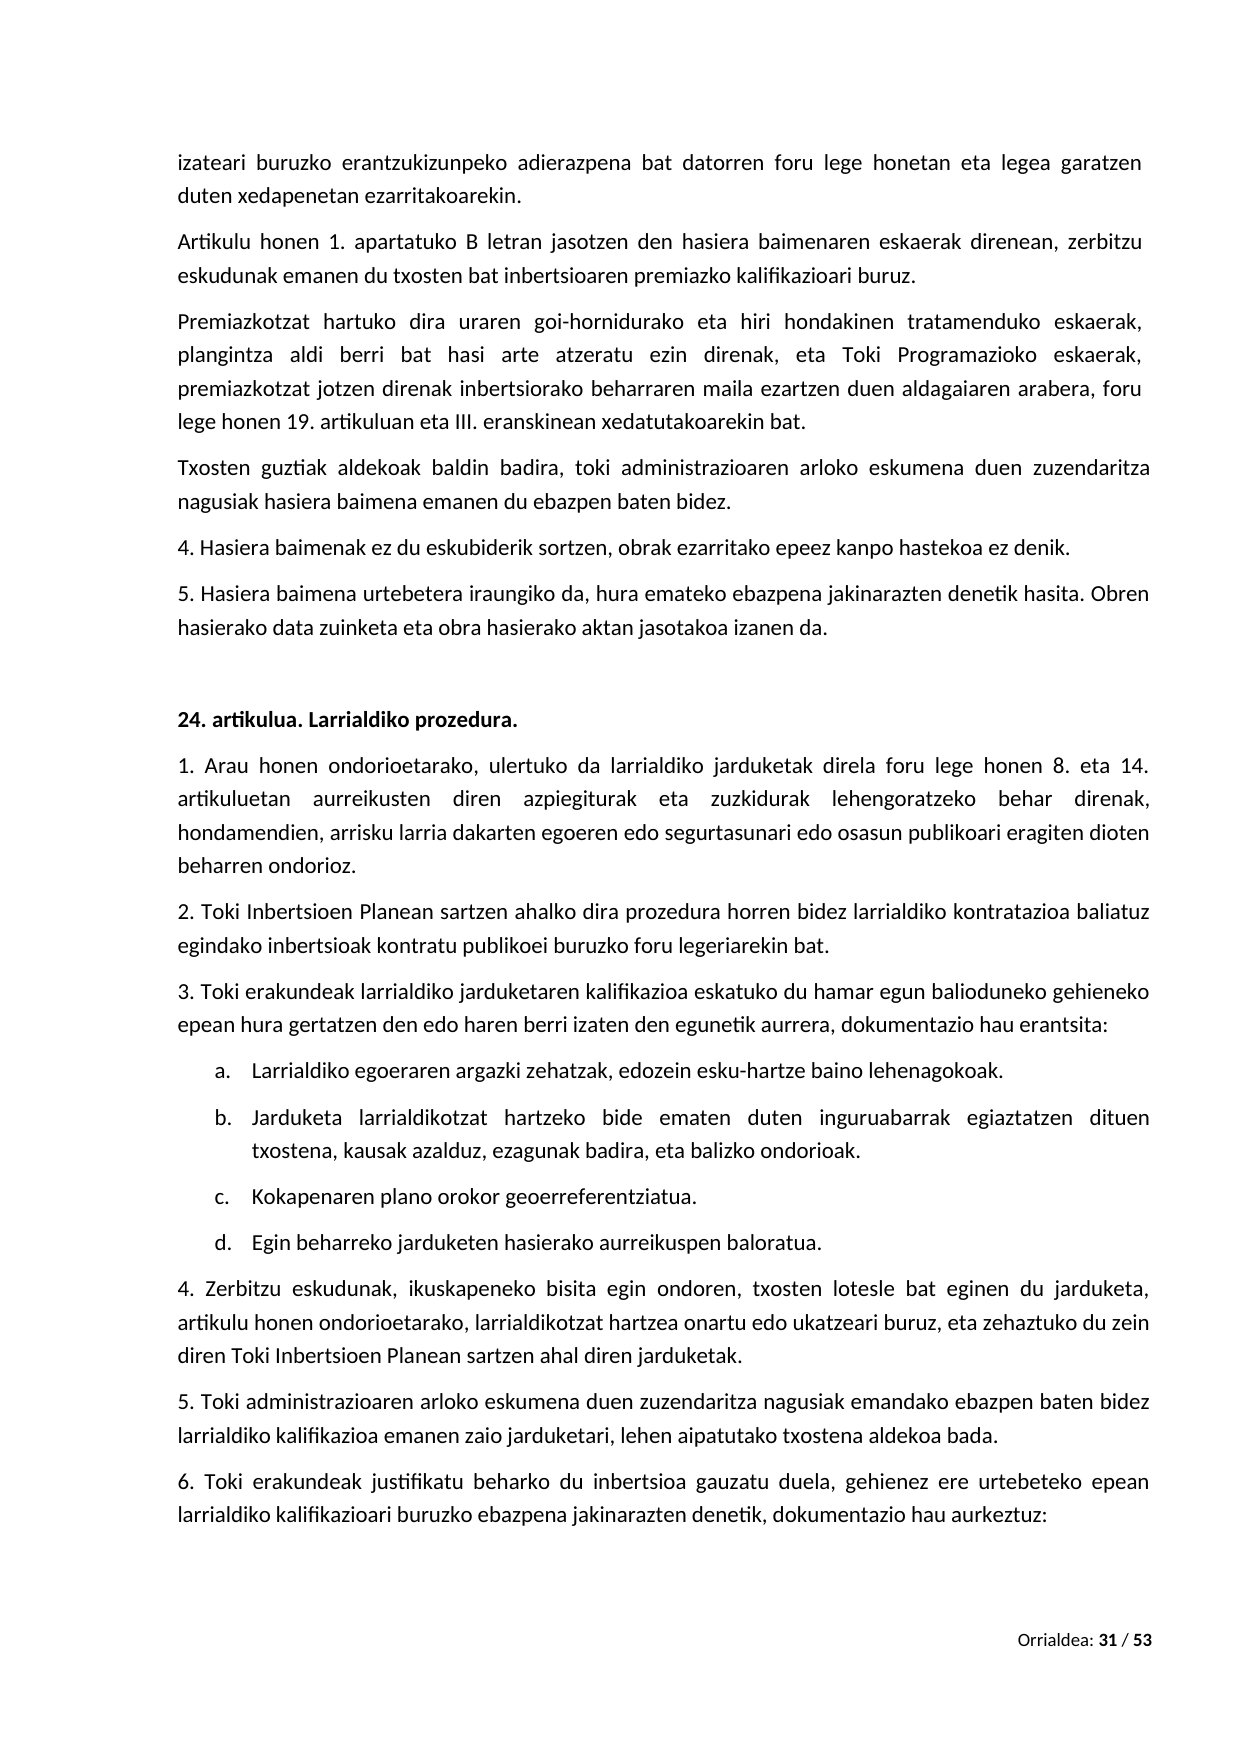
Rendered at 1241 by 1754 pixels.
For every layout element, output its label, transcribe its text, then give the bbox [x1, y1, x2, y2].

list Kokapenaren plano orokor geoerreferentziatua. [214, 1182, 1152, 1210]
text 4. Hasiera baimenak ez du eskubiderik sortzen, obrak ezarritako epeez kanpo hastekoa ez denik. [177, 533, 1152, 561]
text Txosten guztiak aldekoak baldin badira, toki administrazioaren arloko eskumena duen zuzendaritza nagusiak hasiera baimena emanen du ebazpen baten bidez. [177, 453, 1152, 515]
text Artikulu honen 1. apartatuko B letran jasotzen den hasiera baimenaren eskaerak direnean, zerbitzu eskudunak emanen du txosten bat inbertsioaren premiazko kalifikazioari buruz. [177, 227, 1144, 289]
list 24. artikulua. Larrialdiko prozedura. [177, 705, 1152, 733]
list Egin beharreko jarduketen hasierako aurreikuspen baloratua. [214, 1228, 1152, 1256]
text 1. Arau honen ondorioetarako, ulertuko da larrialdiko jarduketak direla foru lege honen 8. eta 14. artikuluetan aurreikusten diren azpiegiturak eta zuzkidurak lehengoratzeko behar direnak, hondamendien, arrisku larria dakarten egoeren edo segurtasunari edo osasun publikoari eragiten dioten beharren ondorioz. [177, 751, 1152, 879]
text 3. Toki erakundeak larrialdiko jarduketaren kalifikazioa eskatuko du hamar egun balioduneko gehieneko epean hura gertatzen den edo haren berri izaten den egunetik aurrera, dokumentazio hau erantsita: [177, 977, 1152, 1039]
text 5. Hasiera baimena urtebetera iraungiko da, hura emateko ebazpena jakinarazten denetik hasita. Obren hasierako data zuinketa eta obra hasierako aktan jasotakoa izanen da. [177, 579, 1152, 641]
list Jarduketa larrialdikotzat hartzeko bide ematen duten inguruabarrak egiaztatzen dituen txostena, kausak azalduz, ezagunak badira, eta balizko ondorioak. [214, 1103, 1152, 1164]
text Premiazkotzat hartuko dira uraren goi-hornidurako eta hiri hondakinen tratamenduko eskaerak, plangintza aldi berri bat hasi arte atzeratu ezin direnak, eta Toki Programazioko eskaerak, premiazkotzat jotzen direnak inbertsiorako beharraren maila ezartzen duen aldagaiaren arabera, foru lege honen 19. artikuluan eta III. eranskinean xedatutakoarekin bat. [177, 307, 1144, 436]
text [177, 148, 1144, 209]
text 4. Zerbitzu eskudunak, ikuskapeneko bisita egin ondoren, txosten lotesle bat eginen du jarduketa, artikulu honen ondorioetarako, larrialdikotzat hartzea onartu edo ukatzeari buruz, eta zehaztuko du zein diren Toki Inbertsioen Planean sartzen ahal diren jarduketak. [177, 1274, 1152, 1369]
text 5. Toki administrazioaren arloko eskumena duen zuzendaritza nagusiak emandako ebazpen baten bidez larrialdiko kalifikazioa emanen zaio jarduketari, lehen aipatutako txostena aldekoa bada. [177, 1387, 1152, 1449]
text 6. Toki erakundeak justifikatu beharko du inbertsioa gauzatu duela, gehienez ere urtebeteko epean larrialdiko kalifikazioari buruzko ebazpena jakinarazten denetik, dokumentazio hau aurkeztuz: [177, 1467, 1152, 1529]
list Larrialdiko egoeraren argazki zehatzak, edozein esku-hartze baino lehenagokoak. [214, 1057, 1152, 1085]
text 2. Toki Inbertsioen Planean sartzen ahalko dira prozedura horren bidez larrialdiko kontratazioa baliatuz egindako inbertsioak kontratu publikoei buruzko foru legeriarekin bat. [177, 897, 1152, 959]
